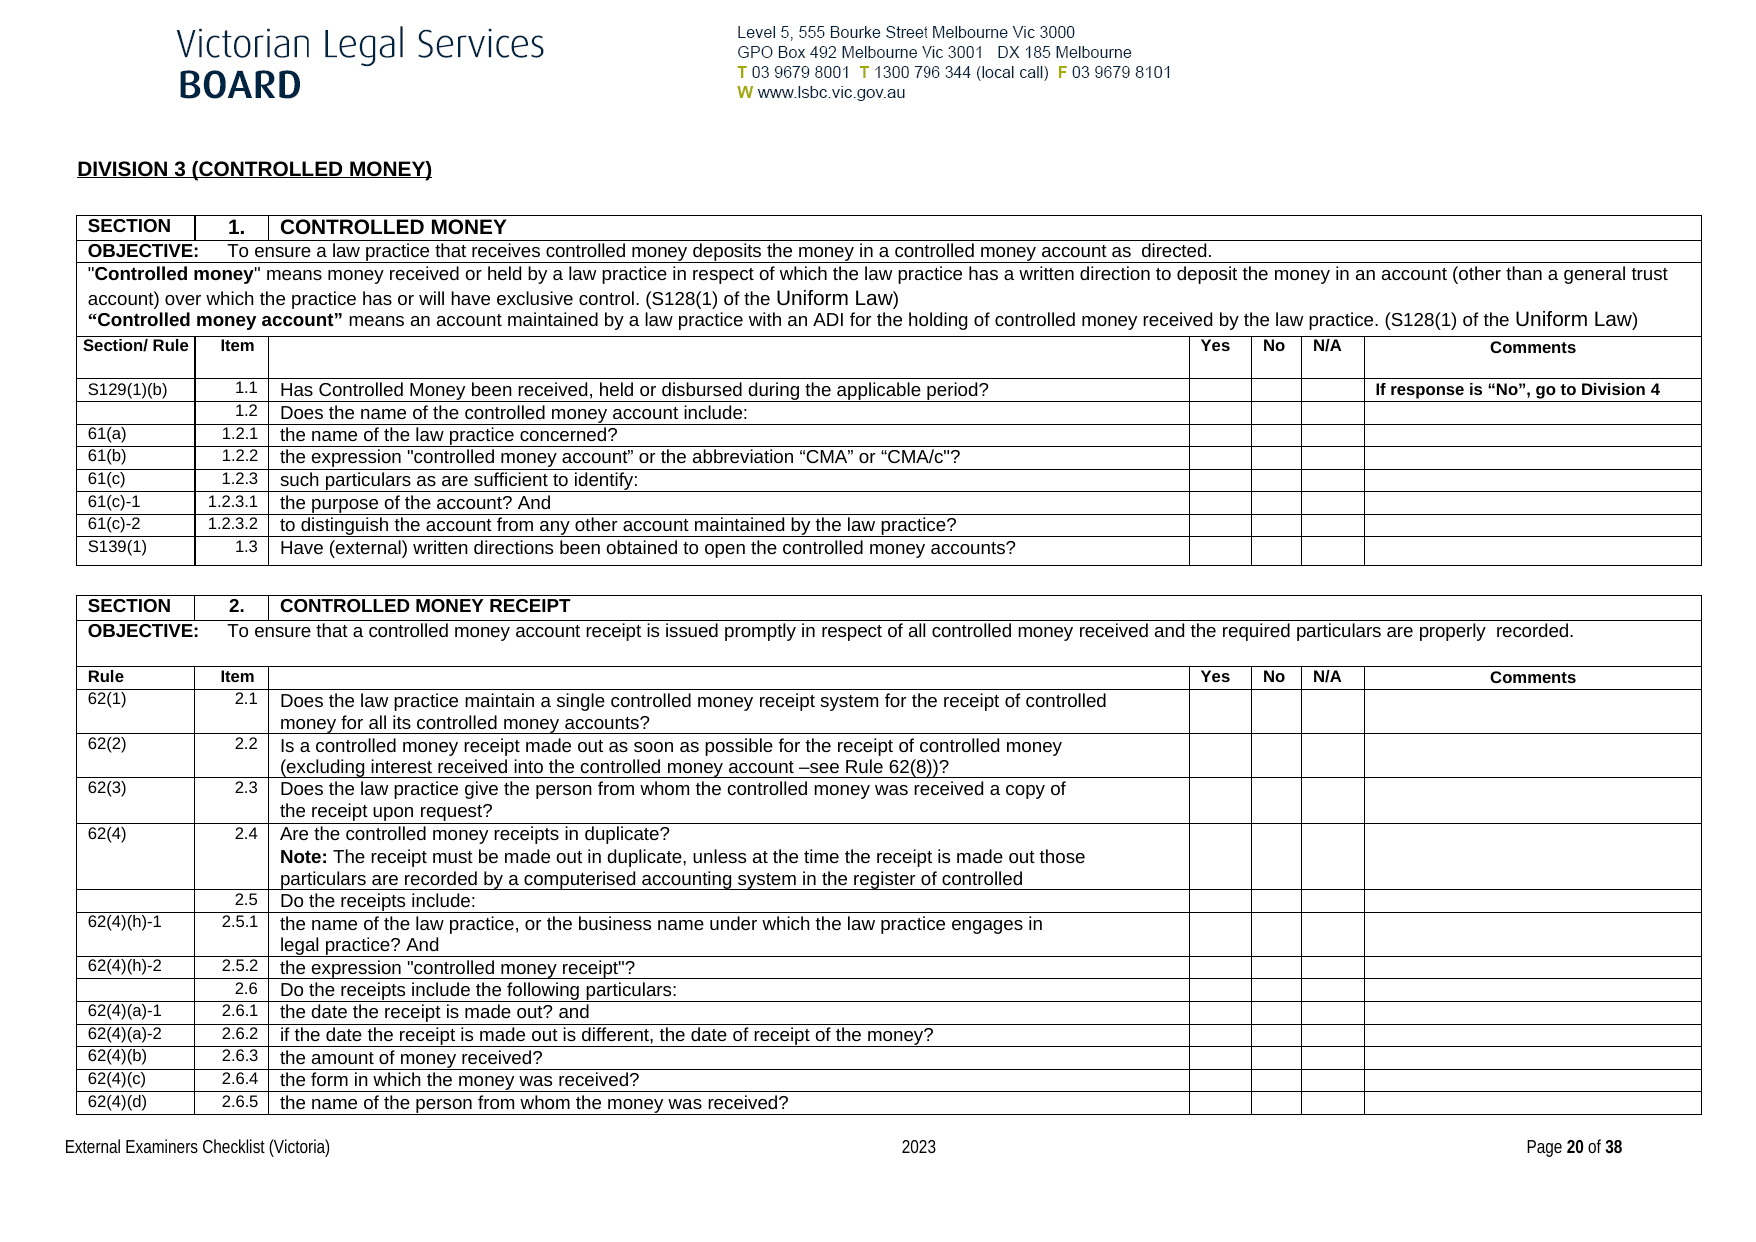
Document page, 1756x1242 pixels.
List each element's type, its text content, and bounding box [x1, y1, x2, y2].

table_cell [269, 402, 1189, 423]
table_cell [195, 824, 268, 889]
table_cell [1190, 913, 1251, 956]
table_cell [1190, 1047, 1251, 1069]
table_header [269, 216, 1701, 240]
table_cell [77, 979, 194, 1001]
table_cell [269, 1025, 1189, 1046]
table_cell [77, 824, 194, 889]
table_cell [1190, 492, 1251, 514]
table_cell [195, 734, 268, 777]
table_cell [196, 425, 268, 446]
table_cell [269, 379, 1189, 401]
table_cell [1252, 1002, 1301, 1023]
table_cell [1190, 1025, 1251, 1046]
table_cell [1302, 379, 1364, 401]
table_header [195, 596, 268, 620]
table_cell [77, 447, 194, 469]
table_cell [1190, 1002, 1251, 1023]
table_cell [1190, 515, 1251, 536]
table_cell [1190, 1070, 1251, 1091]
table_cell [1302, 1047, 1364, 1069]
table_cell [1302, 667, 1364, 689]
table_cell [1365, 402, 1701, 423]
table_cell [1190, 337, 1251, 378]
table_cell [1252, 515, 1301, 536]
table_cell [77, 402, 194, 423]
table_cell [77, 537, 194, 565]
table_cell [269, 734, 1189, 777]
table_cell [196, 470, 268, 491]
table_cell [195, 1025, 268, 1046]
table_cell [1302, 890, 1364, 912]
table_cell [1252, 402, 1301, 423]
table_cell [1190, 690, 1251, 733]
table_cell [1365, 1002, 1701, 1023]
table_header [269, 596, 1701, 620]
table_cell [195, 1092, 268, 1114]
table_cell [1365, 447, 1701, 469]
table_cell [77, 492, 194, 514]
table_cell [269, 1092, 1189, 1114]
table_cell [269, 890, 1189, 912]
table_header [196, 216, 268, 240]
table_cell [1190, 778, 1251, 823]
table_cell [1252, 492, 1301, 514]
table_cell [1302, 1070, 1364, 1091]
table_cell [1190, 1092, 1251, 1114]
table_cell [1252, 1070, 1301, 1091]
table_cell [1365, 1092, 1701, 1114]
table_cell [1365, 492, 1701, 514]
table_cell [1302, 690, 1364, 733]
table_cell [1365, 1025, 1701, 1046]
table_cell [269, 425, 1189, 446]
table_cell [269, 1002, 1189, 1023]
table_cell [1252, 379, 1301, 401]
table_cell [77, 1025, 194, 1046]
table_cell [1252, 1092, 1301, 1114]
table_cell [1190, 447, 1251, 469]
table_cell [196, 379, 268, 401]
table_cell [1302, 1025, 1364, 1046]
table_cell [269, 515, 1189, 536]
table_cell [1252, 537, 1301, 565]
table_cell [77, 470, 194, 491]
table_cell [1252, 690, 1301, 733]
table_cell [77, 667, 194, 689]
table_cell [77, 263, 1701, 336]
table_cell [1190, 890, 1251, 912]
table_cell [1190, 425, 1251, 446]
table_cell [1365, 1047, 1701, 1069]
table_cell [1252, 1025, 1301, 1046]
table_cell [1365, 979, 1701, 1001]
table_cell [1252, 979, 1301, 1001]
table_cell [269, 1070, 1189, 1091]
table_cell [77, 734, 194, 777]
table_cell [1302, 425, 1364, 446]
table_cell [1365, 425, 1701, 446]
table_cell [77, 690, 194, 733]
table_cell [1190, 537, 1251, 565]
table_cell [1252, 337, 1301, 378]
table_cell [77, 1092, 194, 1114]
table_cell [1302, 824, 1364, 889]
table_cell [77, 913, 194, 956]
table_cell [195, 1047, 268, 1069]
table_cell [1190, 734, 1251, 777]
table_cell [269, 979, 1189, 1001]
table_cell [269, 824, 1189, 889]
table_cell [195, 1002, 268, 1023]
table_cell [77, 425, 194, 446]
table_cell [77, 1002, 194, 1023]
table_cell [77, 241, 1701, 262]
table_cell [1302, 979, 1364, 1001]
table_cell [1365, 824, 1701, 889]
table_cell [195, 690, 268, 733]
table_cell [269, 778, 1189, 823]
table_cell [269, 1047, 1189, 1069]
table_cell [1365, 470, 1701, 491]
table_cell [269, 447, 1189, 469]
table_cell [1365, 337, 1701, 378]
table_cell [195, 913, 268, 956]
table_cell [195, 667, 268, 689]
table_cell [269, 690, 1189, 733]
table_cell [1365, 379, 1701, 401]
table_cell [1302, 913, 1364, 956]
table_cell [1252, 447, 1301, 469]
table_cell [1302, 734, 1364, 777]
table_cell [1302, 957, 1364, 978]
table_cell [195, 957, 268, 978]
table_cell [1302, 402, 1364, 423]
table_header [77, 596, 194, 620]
subtitle DIVISION 3 (CONTROLLED MONEY) [77, 156, 1713, 180]
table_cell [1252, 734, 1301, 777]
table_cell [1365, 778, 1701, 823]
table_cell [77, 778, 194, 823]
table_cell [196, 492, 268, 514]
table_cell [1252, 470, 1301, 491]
picture [0, 0, 1235, 116]
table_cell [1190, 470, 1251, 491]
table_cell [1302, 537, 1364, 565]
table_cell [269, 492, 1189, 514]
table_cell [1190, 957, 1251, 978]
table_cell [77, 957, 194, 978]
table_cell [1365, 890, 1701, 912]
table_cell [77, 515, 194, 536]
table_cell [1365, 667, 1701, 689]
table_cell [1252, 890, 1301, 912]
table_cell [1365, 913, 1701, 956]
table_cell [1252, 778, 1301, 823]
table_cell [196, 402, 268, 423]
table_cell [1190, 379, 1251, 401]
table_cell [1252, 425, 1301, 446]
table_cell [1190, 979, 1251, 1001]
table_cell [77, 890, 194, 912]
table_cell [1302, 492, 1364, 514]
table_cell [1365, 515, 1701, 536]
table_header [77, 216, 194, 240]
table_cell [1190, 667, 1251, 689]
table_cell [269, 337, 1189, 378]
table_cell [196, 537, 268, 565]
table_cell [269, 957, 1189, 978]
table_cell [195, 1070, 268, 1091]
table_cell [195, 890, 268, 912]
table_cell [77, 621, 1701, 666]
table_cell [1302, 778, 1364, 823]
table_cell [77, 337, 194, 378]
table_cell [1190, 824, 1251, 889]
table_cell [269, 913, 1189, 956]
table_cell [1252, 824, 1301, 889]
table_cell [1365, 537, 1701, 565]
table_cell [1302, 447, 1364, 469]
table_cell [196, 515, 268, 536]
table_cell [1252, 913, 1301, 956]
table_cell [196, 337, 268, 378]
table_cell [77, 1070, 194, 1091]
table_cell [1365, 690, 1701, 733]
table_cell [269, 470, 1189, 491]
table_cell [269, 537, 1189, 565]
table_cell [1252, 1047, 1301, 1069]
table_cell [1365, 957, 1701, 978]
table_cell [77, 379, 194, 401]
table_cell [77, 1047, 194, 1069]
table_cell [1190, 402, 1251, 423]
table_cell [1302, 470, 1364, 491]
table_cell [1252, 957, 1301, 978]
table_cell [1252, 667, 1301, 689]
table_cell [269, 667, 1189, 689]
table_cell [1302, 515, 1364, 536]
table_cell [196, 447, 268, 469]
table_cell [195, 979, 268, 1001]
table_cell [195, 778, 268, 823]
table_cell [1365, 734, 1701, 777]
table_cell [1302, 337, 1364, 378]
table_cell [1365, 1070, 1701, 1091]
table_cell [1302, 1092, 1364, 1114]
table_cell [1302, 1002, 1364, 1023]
